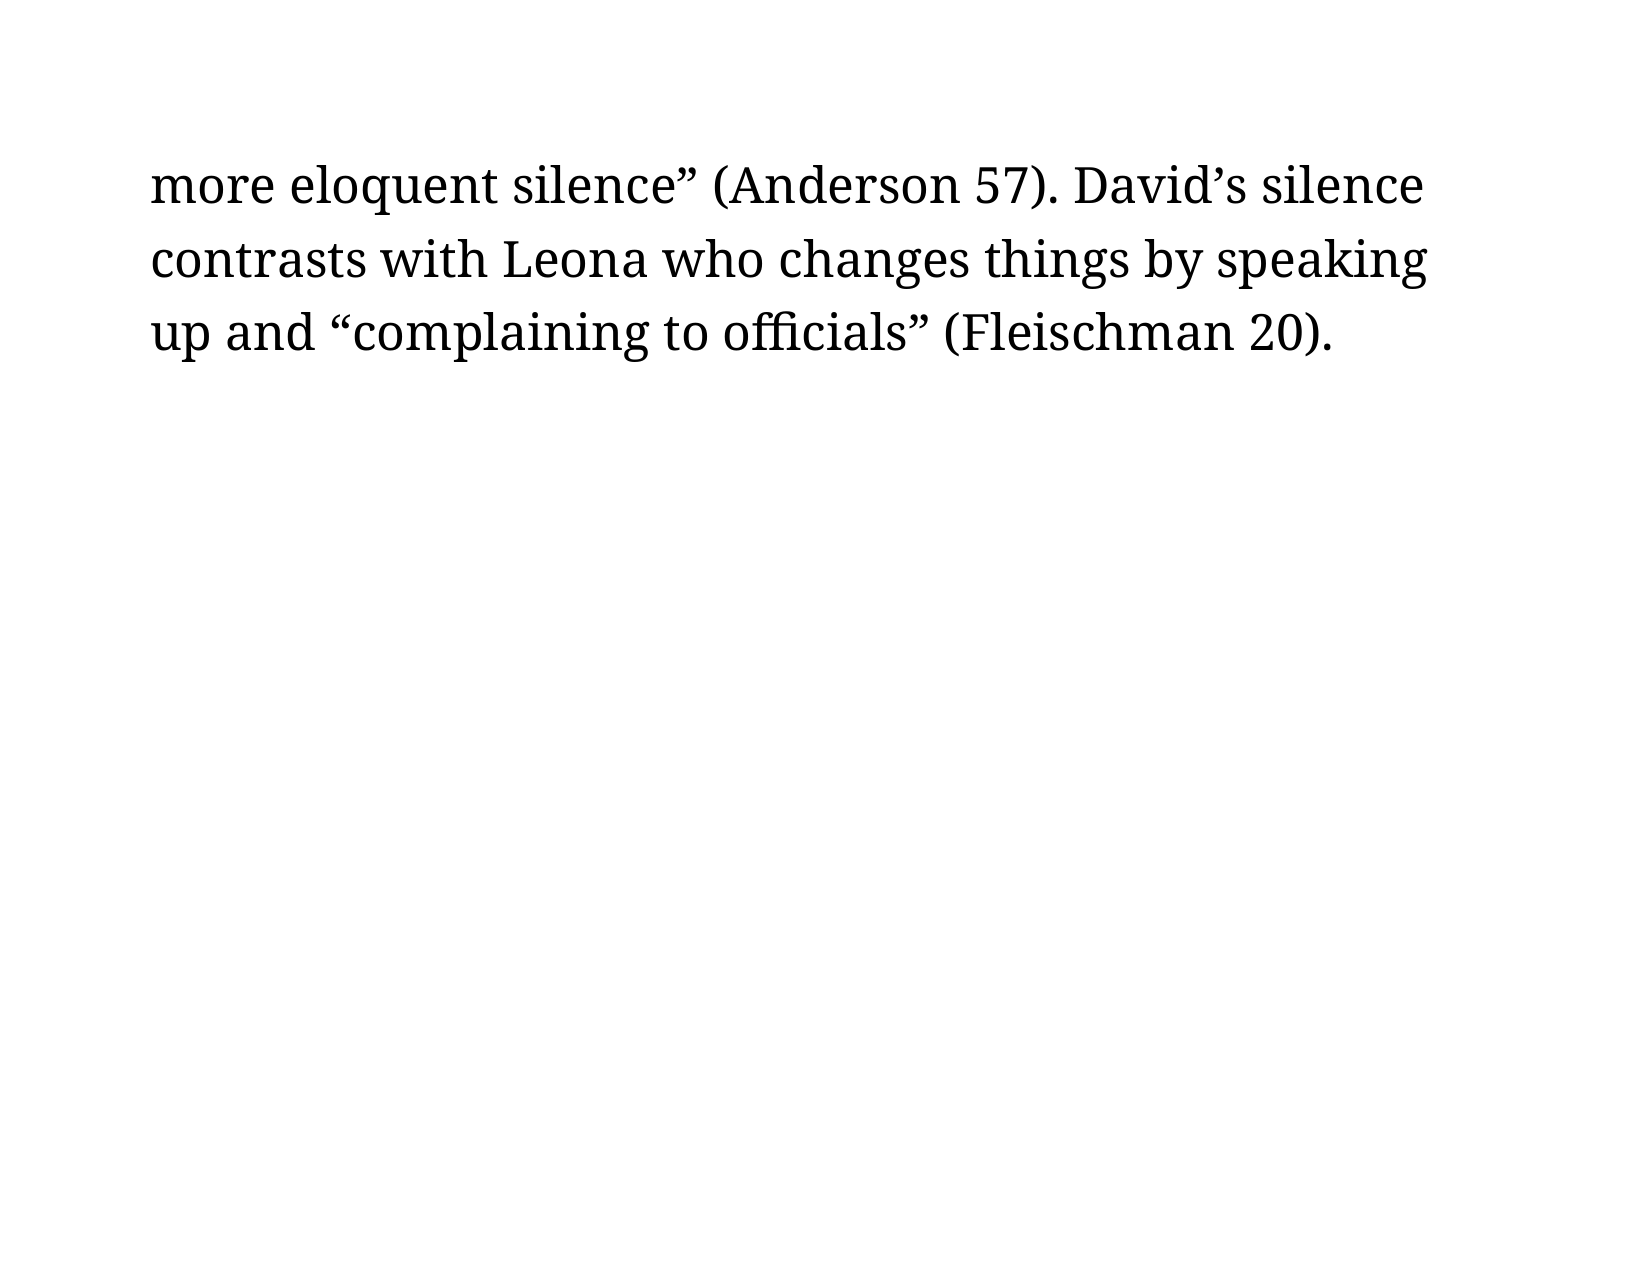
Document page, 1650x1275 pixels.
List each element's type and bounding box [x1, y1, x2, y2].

text [150, 150, 1500, 365]
